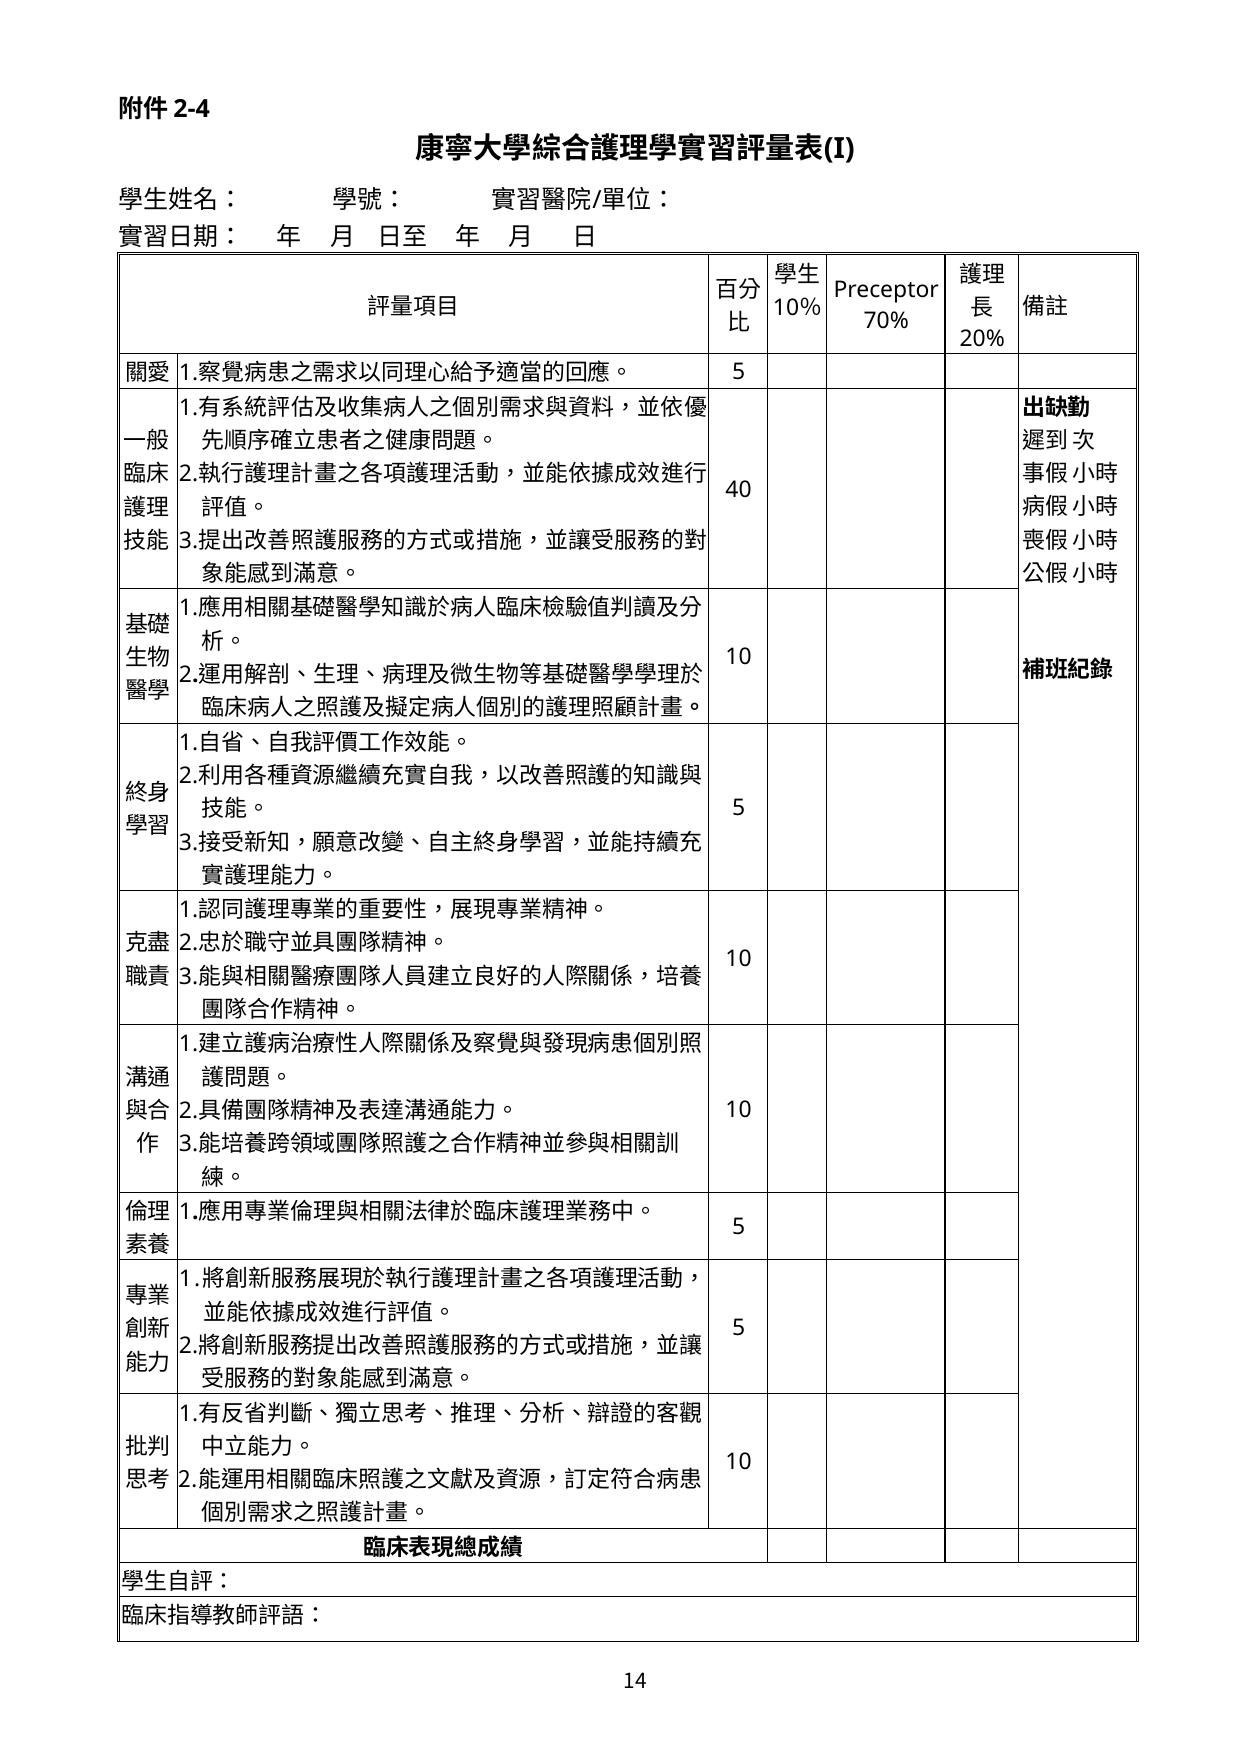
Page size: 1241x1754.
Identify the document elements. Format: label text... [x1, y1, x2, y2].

table_cell [827, 1529, 944, 1562]
table_cell 1.將創新服務展現於執行護理計畫之各項護理活動，並能依據成效進行評值。 2.將創新服務提出改善照護服務的方式或措施，並讓受服務的對象能感到滿意。 [178, 1260, 708, 1393]
table_cell 5 [709, 724, 767, 890]
table_cell [1019, 1529, 1136, 1562]
table_cell [768, 891, 826, 1024]
text 實習日期： 年 月 日至 年 月 日 [118, 216, 1152, 252]
table_cell 專業創新能力 [120, 1260, 177, 1393]
table_cell 基礎生物醫學 [120, 589, 177, 722]
table_cell 40 [709, 389, 767, 588]
table_cell [768, 1260, 826, 1393]
table_cell [827, 389, 944, 588]
table_cell 批判思考 [120, 1394, 177, 1527]
table_cell [946, 1529, 1018, 1562]
table_cell 溝通與合作 [120, 1025, 177, 1192]
table_header Preceptor 70% [827, 255, 944, 353]
table_cell 5 [709, 1193, 767, 1259]
table_cell [1019, 354, 1136, 387]
table_cell [827, 1193, 944, 1259]
table_cell 10 [709, 891, 767, 1024]
table_cell 倫理素養 [120, 1193, 177, 1259]
table_cell [946, 724, 1018, 890]
table_cell 1.察覺病患之需求以同理心給予適當的回應。 [178, 354, 708, 387]
table_cell [768, 589, 826, 722]
table_header 百分比 [709, 255, 767, 353]
table_cell [768, 1025, 826, 1192]
table_cell [946, 1025, 1018, 1192]
table_header 備註 [1019, 255, 1136, 353]
table_cell [946, 891, 1018, 1024]
table_cell [946, 1193, 1018, 1259]
table_cell 1.有反省判斷、獨立思考、推理、分析、辯證的客觀中立能力。 2.能運用相關臨床照護之文獻及資源，訂定符合病患個別需求之照護計畫。 [178, 1394, 708, 1527]
table_cell [946, 1260, 1018, 1393]
table_cell 一般臨床護理技能 [120, 389, 177, 588]
text 康寧大學綜合護理學實習評量表(I) [118, 125, 1152, 167]
table_cell 關愛 [120, 354, 177, 387]
table_cell 1.有系統評估及收集病人之個別需求與資料，並依優先順序確立患者之健康問題。 2.執行護理計畫之各項護理活動，並能依據成效進行評值。 3.提出改善照護服務的方式或措施，並讓受服務的對象能感到滿意。 [178, 389, 708, 588]
table_cell 1.應用專業倫理與相關法律於臨床護理業務中。 [178, 1193, 708, 1259]
table_cell 10 [709, 1394, 767, 1527]
table_cell 5 [709, 1260, 767, 1393]
table_header 學生10％ [768, 255, 826, 353]
table_cell 1.認同護理專業的重要性，展現專業精神。 2.忠於職守並具團隊精神。 3.能與相關醫療團隊人員建立良好的人際關係，培養團隊合作精神。 [178, 891, 708, 1024]
table_cell 臨床指導教師評語： [120, 1597, 1136, 1641]
table_cell [946, 354, 1018, 387]
table_cell 終身學習 [120, 724, 177, 890]
table_cell [827, 891, 944, 1024]
table_cell [768, 389, 826, 588]
table_header 護理長20% [946, 255, 1018, 353]
table_cell [768, 354, 826, 387]
table_cell 學生自評： [120, 1563, 1136, 1596]
table_cell [946, 389, 1018, 588]
table_cell 1.應用相關基礎醫學知識於病人臨床檢驗值判讀及分析。 2.運用解剖、生理、病理及微生物等基礎醫學學理於臨床病人之照護及擬定病人個別的護理照顧計畫。 [178, 589, 708, 722]
table_cell [946, 1394, 1018, 1527]
table_cell 1.自省、自我評價工作效能。 2.利用各種資源繼續充實自我，以改善照護的知識與技能。 3.接受新知，願意改變、自主終身學習，並能持續充實護理能力。 [178, 724, 708, 890]
table_cell [827, 354, 944, 387]
table_cell 克盡職責 [120, 891, 177, 1024]
table_cell 10 [709, 589, 767, 722]
text 學生姓名： 學號： 實習醫院/單位： [118, 180, 1152, 216]
table_cell 10 [709, 1025, 767, 1192]
table_cell [827, 1260, 944, 1393]
table_cell [827, 1394, 944, 1527]
table_cell [827, 1025, 944, 1192]
table_cell [768, 1193, 826, 1259]
table_cell [768, 724, 826, 890]
table_header 評量項目 [120, 255, 708, 353]
table_cell [768, 1529, 826, 1562]
table_cell 5 [709, 354, 767, 387]
table_cell [827, 724, 944, 890]
table_cell [827, 589, 944, 722]
table_cell 臨床表現總成績 [120, 1529, 767, 1562]
table_cell 1.建立護病治療性人際關係及察覺與發現病患個別照護問題。 2.具備團隊精神及表達溝通能力。 3.能培養跨領域團隊照護之合作精神並參與相關訓練。 [178, 1025, 708, 1192]
table_cell [768, 1394, 826, 1527]
table_cell [946, 589, 1018, 722]
text 附件2-4 [118, 89, 1152, 125]
table_cell 出缺勤 遲到 次 事假 小時 病假 小時 喪假 小時 公假 小時 補班紀錄 [1019, 389, 1136, 1527]
